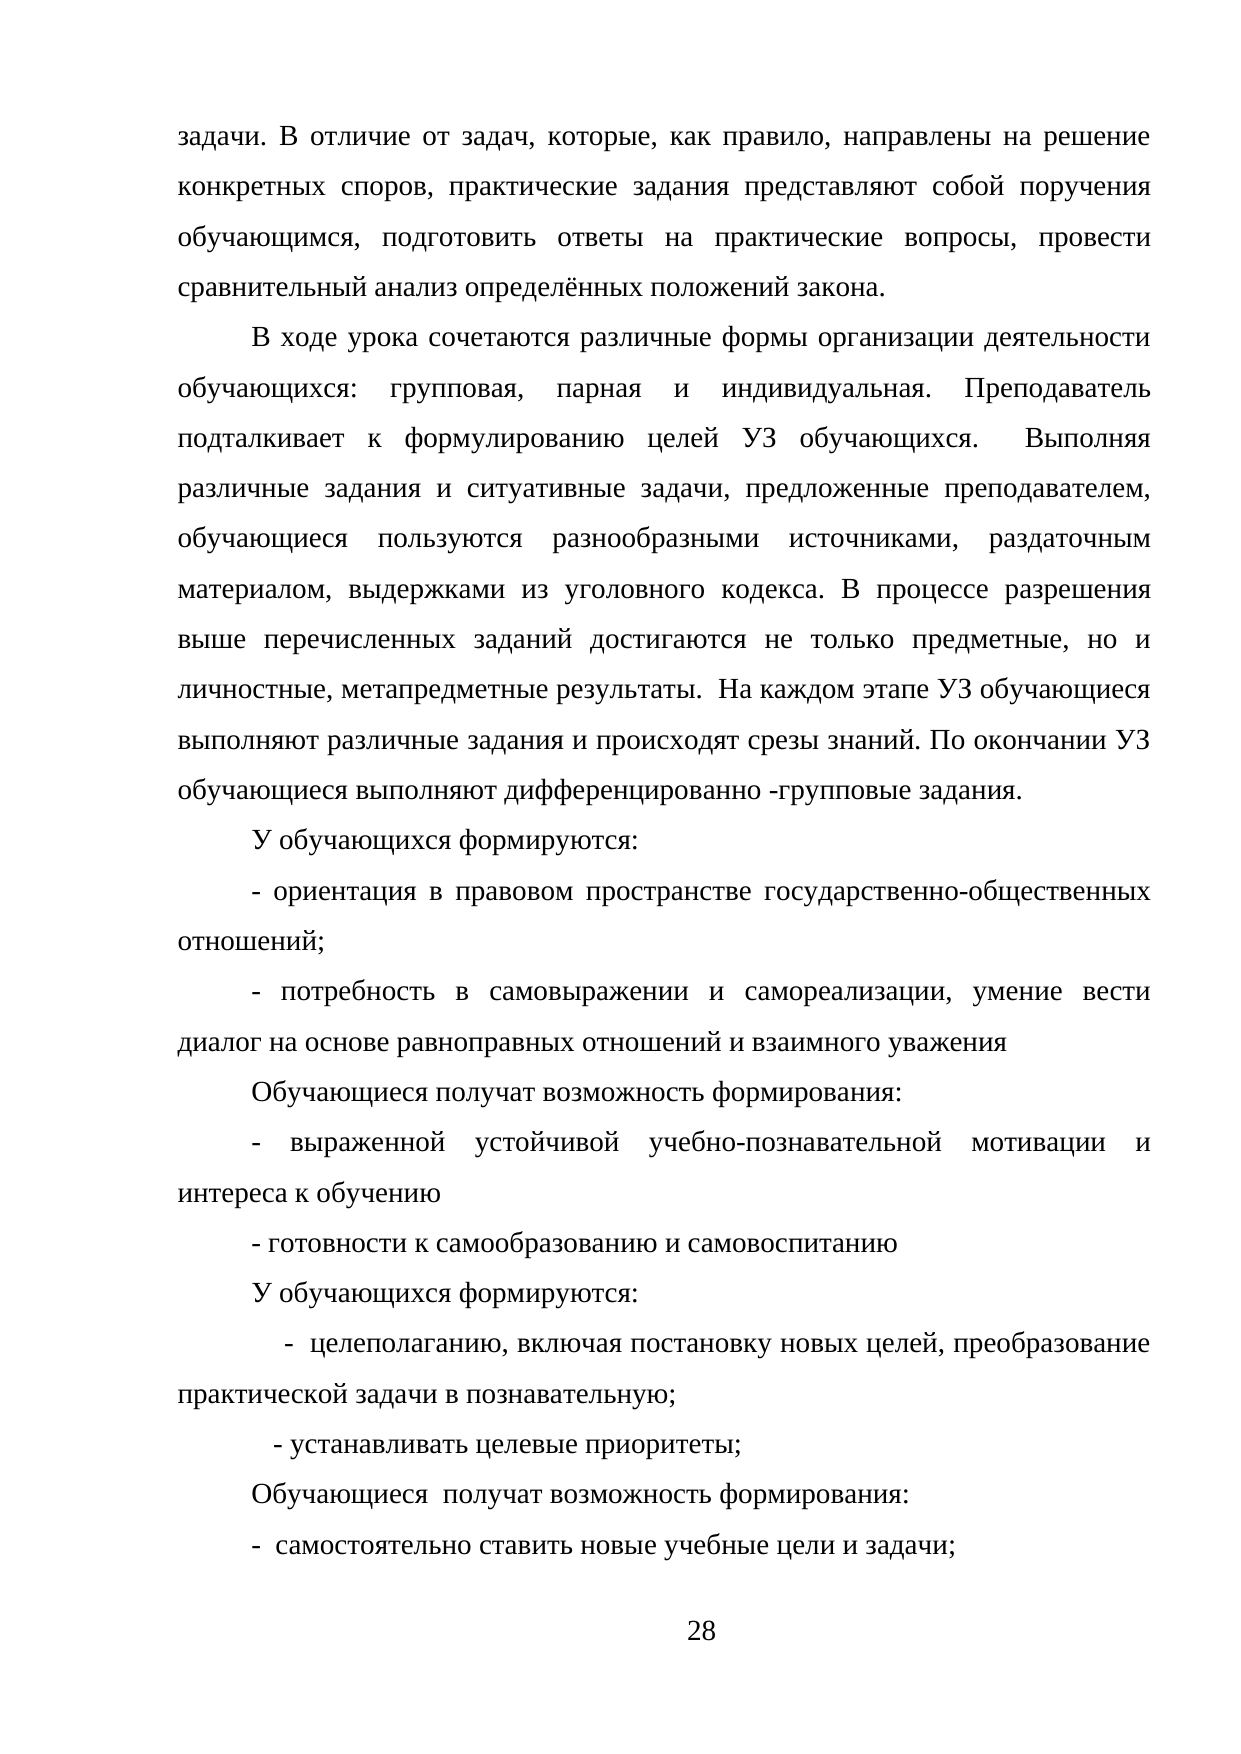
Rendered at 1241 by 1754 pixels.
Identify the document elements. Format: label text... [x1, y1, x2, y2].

text В ходе урока сочетаются различные формы организации деятельности обучающихся: групповая, парная и индивидуальная. Преподаватель подталкивает к формулированию целей УЗ обучающихся. Выполняя различные задания и ситуативные задачи, предложенные преподавателем, обучающиеся пользуются разнообразными источниками, раздаточным материалом, выдержками из уголовного кодекса. В процессе разрешения выше перечисленных заданий достигаются не только предметные, но и личностные, метапредметные результаты. На каждом этапе УЗ обучающиеся выполняют различные задания и происходят срезы знаний. По окончании УЗ обучающиеся выполняют дифференцированно -групповые задания. [177, 319, 1152, 806]
text У обучающихся формируются: [177, 1275, 1152, 1309]
text Обучающиеся получат возможность формирования: [177, 1074, 1152, 1108]
text - целеполаганию, включая постановку новых целей, преобразование практической задачи в познавательную; [177, 1326, 1152, 1409]
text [177, 118, 1152, 303]
text У обучающихся формируются: [177, 822, 1152, 856]
text - самостоятельно ставить новые учебные цели и задачи; [177, 1527, 1152, 1560]
text - потребность в самовыражении и самореализации, умение вести диалог на основе равноправных отношений и взаимного уважения [177, 973, 1152, 1057]
text Обучающиеся получат возможность формирования: [177, 1477, 1152, 1510]
text - ориентация в правовом пространстве государственно-общественных отношений; [177, 873, 1152, 957]
text - готовности к самообразованию и самовоспитанию [177, 1225, 1152, 1258]
text - выраженной устойчивой учебно-познавательной мотивации и интереса к обучению [177, 1124, 1152, 1208]
text - устанавливать целевые приоритеты; [177, 1426, 1152, 1460]
